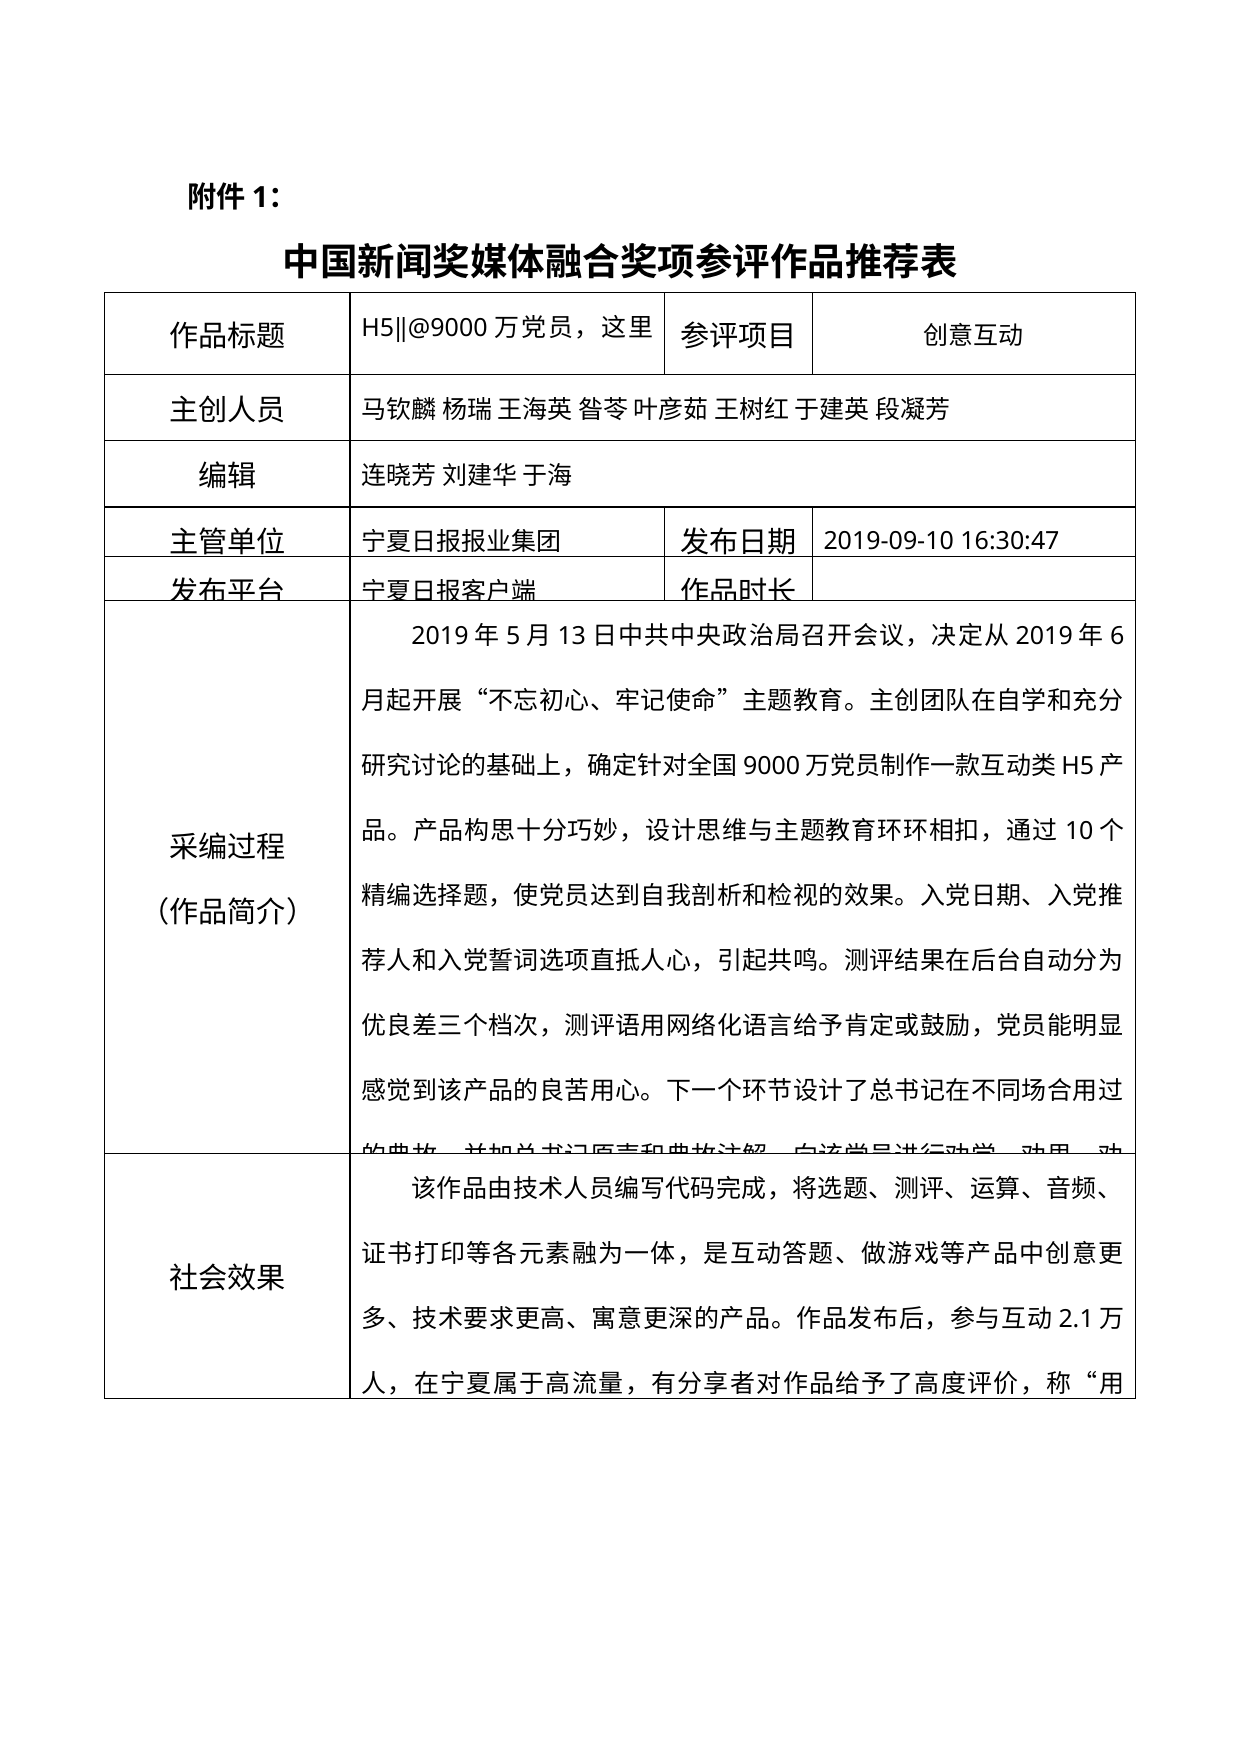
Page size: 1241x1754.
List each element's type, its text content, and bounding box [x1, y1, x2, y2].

table_header 参评项目 [665, 293, 812, 374]
table_header H5‖@9000万党员，这里有你一份证书请查收 [351, 293, 664, 374]
table_cell 作品时长 [665, 557, 812, 600]
table_cell 该作品由技术人员编写代码完成，将选题、测评、运算、音频、证书打印等各元素融为一体，是互动答题、做游戏等产品中创意更多、技术要求更高、寓意更深的产品。作品发布后，参与互动2.1万人，在宁夏属于高流量，有分享者对作品给予了高度评价，称“用心、有心、真心，直击初心”。“不忘初心、牢记使命”主题教育已经常态化，该作品没有时效限制，可适时在全党范围内继续推送。 [351, 1154, 1135, 1398]
table_cell 编辑 [105, 441, 349, 506]
table_header 作品标题 [105, 293, 349, 374]
table_cell 宁夏日报报业集团 [351, 508, 664, 556]
table_cell 采编过程 （作品简介） [105, 601, 349, 1153]
table_cell 宁夏日报客户端 [351, 557, 664, 600]
table_cell 马钦麟 杨瑞 王海英 昝苓 叶彦茹 王树红 于建英 段凝芳 [351, 375, 1135, 440]
table_cell 2019年5月13日中共中央政治局召开会议，决定从2019年6月起开展“不忘初心、牢记使命”主题教育。主创团队在自学和充分研究讨论的基础上，确定针对全国9000万党员制作一款互动类H5产品。产品构思十分巧妙，设计思维与主题教育环环相扣，通过10个精编选择题，使党员达到自我剖析和检视的效果。入党日期、入党推荐人和入党誓词选项直抵人心，引起共鸣。测评结果在后台自动分为优良差三个档次，测评语用网络化语言给予肯定或鼓励，党员能明显感觉到该产品的良苦用心。下一个环节设计了总书记在不同场合用过的典故，并加总书记原声和典故注解，向该党员进行劝学、劝思、劝行，相当于组织生活会前的一次面对面的谈话，精神上受到洗礼，使党员受到莫大鼓舞。最后一个环节，由党员在页面指定位置输入自己的姓名，点击“打印”便显示一份专属于党员的《初心证》，并可分享。意在向党组织表心意，知弱能补，知错能改，是一个积极整改落实的举动，达到主题教育目的。经多次征求他人意见，反复修改，在2019年9月7日北京召开“不忘初心、牢记使命”主题教育第一批总结暨第二批部署会议后，作品经各环节审核后在集团两微一端发布。 [351, 601, 1135, 1153]
table_cell 发布平台 [105, 557, 349, 600]
table_cell 连晓芳 刘建华 于海 [351, 441, 1135, 506]
table_cell [813, 557, 1135, 600]
table_cell 主创人员 [105, 375, 349, 440]
table_cell 2019-09-10 16:30:47 [813, 508, 1135, 556]
table_header 创意互动 [813, 293, 1135, 374]
table_cell 主管单位 [105, 508, 349, 556]
text 附件1： [187, 162, 1053, 227]
table_cell 社会效果 [105, 1154, 349, 1398]
text 中国新闻奖媒体融合奖项参评作品推荐表 [187, 227, 1053, 292]
table_cell 发布日期及时间 [665, 508, 812, 556]
